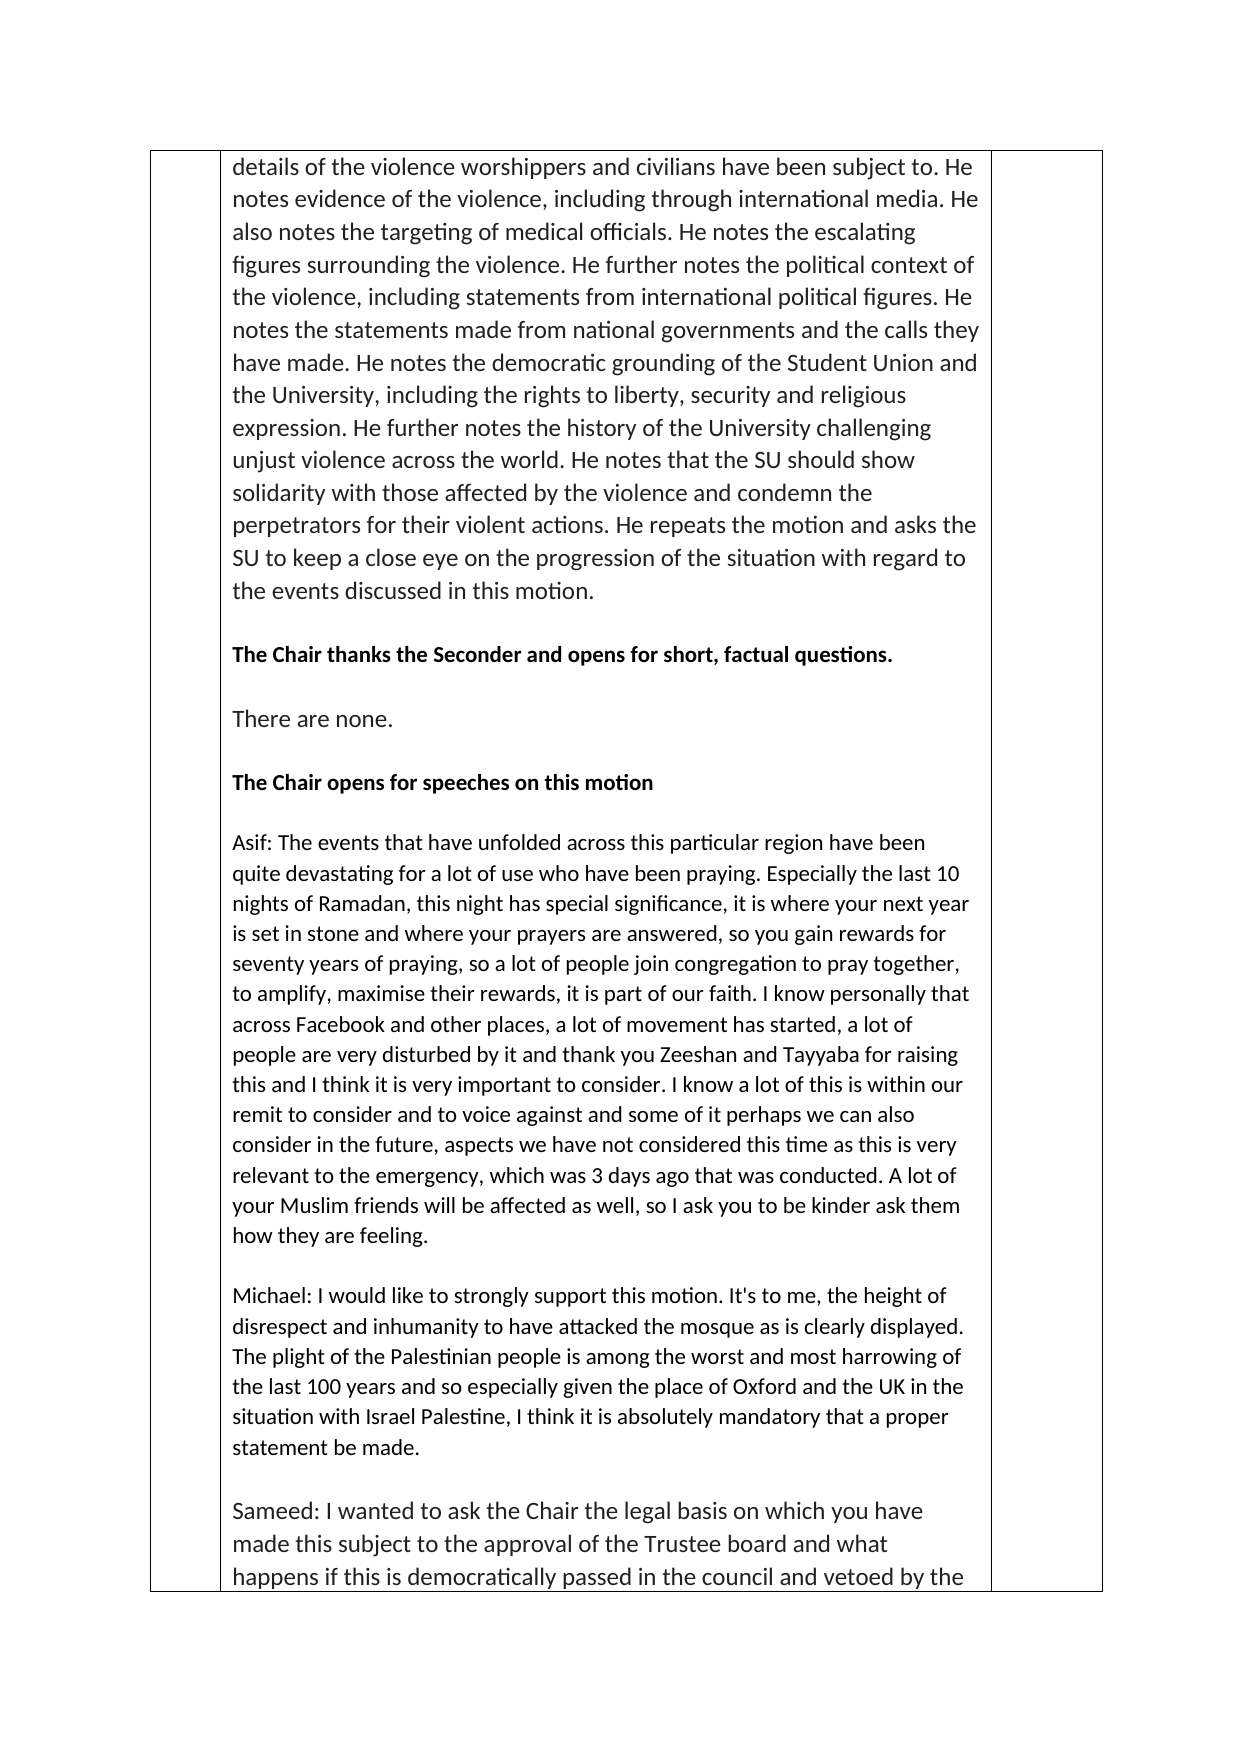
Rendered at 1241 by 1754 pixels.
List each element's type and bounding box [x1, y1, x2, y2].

table_cell [992, 151, 1102, 1591]
table_cell [151, 151, 220, 1591]
table_cell [221, 151, 991, 1591]
